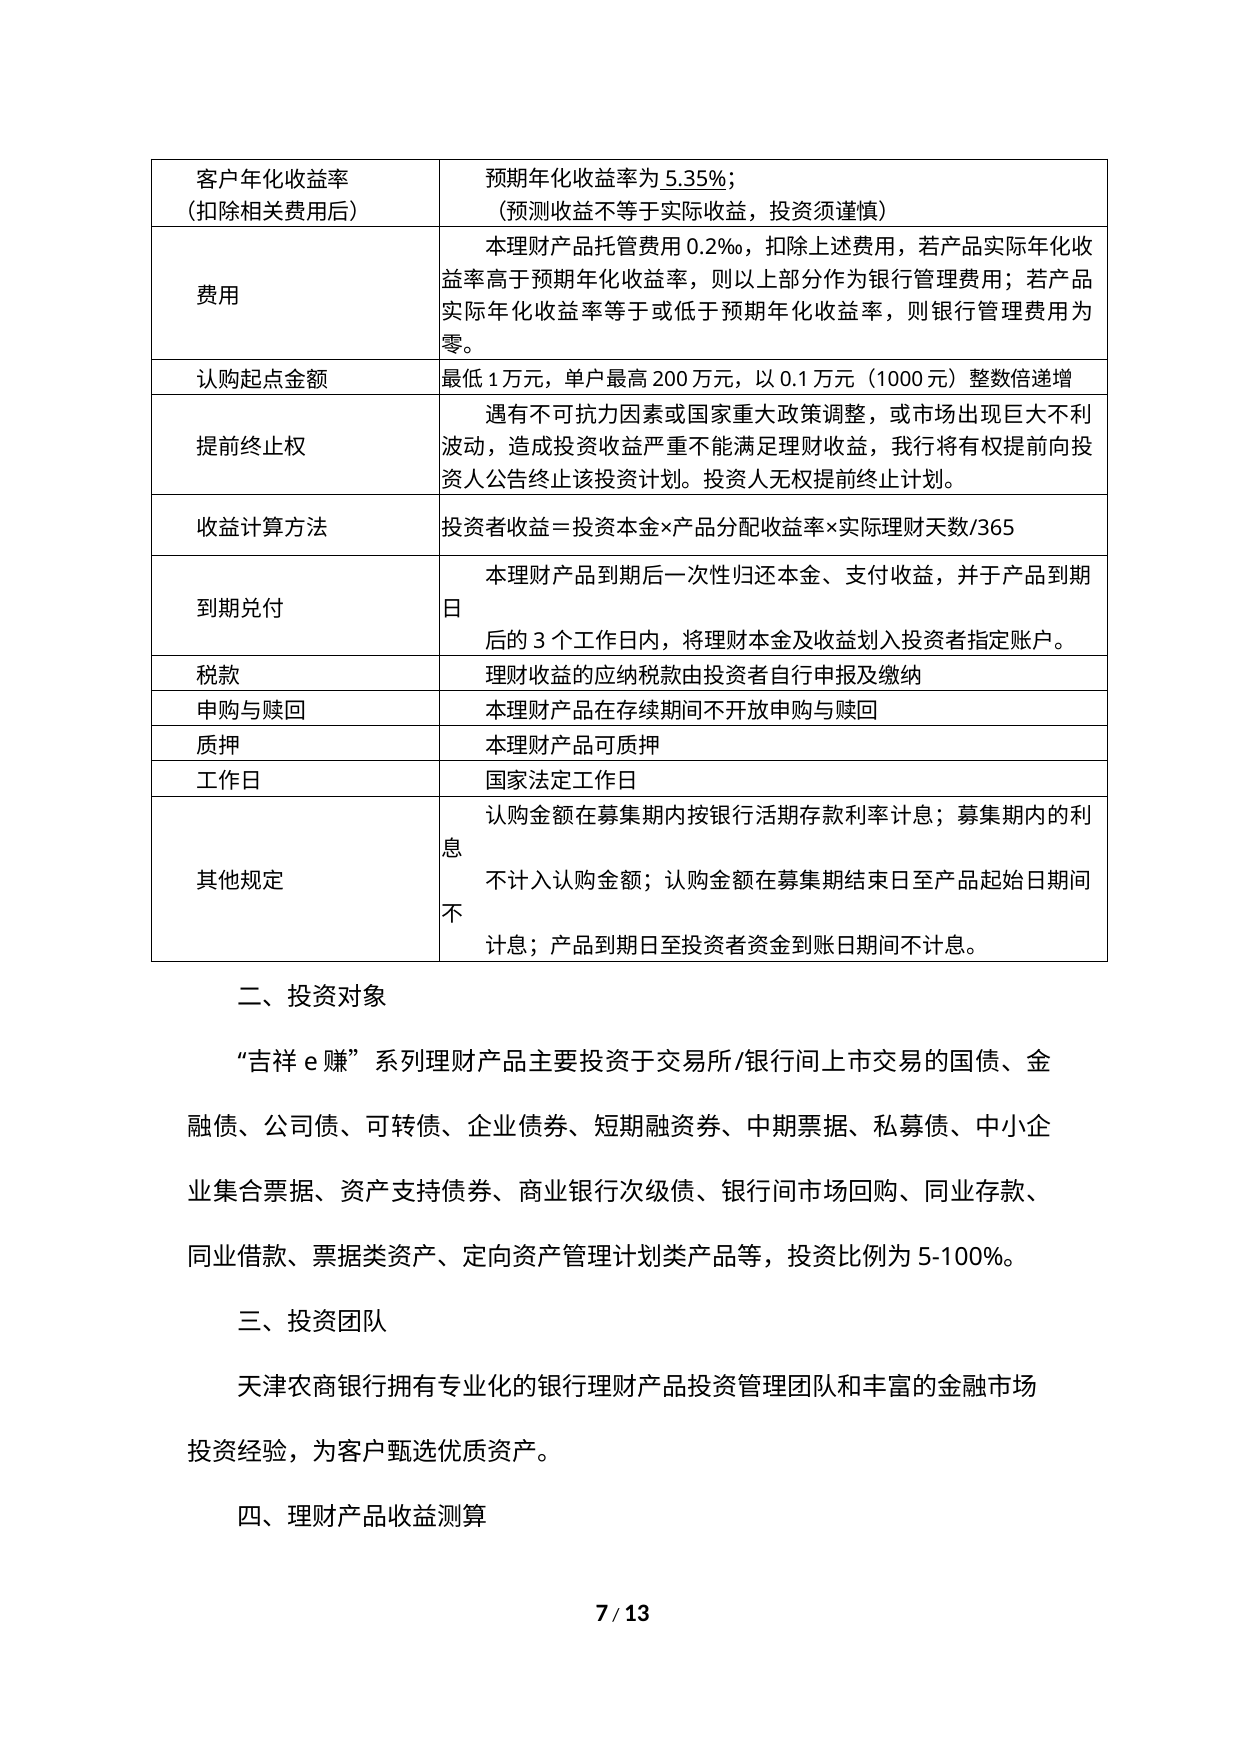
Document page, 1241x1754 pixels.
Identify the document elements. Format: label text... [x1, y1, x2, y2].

table_cell 收益计算方法 [152, 495, 439, 555]
table_cell 本理财产品到期后一次性归还本金、支付收益，并于产品到期日 后的3 个工作日内，将理财本金及收益划入投资者指定账户。 [440, 556, 1107, 655]
table_cell 本理财产品在存续期间不开放申购与赎回 [440, 691, 1107, 725]
table_cell 最低 1万元，单户最高200万元，以0.1万元（1000元）整数倍递增 [440, 360, 1107, 394]
table_cell 到期兑付 [152, 556, 439, 655]
text 二、投资对象 [187, 962, 1040, 1027]
text “吉祥e赚”系列理财产品主要投资于交易所/银行间上市交易的国债、金融债、公司债、可转债、企业债券、短期融资券、中期票据、私募债、中小企业集合票据、资产支持债券、商业银行次级债、银行间市场回购、同业存款、同业借款、票据类资产、定向资产管理计划类产品等，投资比例为5-100%。 [187, 1027, 1053, 1287]
table_cell 认购金额在募集期内按银行活期存款利率计息；募集期内的利息 不计入认购金额；认购金额在募集期结束日至产品起始日期间不 计息；产品到期日至投资者资金到账日期间不计息。 [440, 797, 1107, 961]
table_cell 工作日 [152, 761, 439, 796]
table_cell 本理财产品可质押 [440, 726, 1107, 760]
table_cell 税款 [152, 656, 439, 690]
table_cell 质押 [152, 726, 439, 760]
table_cell 费用 [152, 227, 439, 359]
table_cell 理财收益的应纳税款由投资者自行申报及缴纳 [440, 656, 1107, 690]
table_cell 认购起点金额 [152, 360, 439, 394]
table_cell 投资者收益＝投资本金×产品分配收益率×实际理财天数/365 [440, 495, 1107, 555]
table_cell 提前终止权 [152, 395, 439, 494]
table_cell 遇有不可抗力因素或国家重大政策调整，或市场出现巨大不利波动，造成投资收益严重不能满足理财收益，我行将有权提前向投资人公告终止该投资计划。投资人无权提前终止计划。 [440, 395, 1107, 494]
table_cell 本理财产品托管费用0.2‰，扣除上述费用，若产品实际年化收益率高于预期年化收益率，则以上部分作为银行管理费用；若产品实际年化收益率等于或低于预期年化收益率，则银行管理费用为零。 [440, 227, 1107, 359]
table_cell 预期年化收益率为 5.35%； （预测收益不等于实际收益，投资须谨慎） [440, 160, 1107, 226]
table_cell 国家法定工作日 [440, 761, 1107, 796]
text 天津农商银行拥有专业化的银行理财产品投资管理团队和丰富的金融市场投资经验，为客户甄选优质资产。 [187, 1352, 1040, 1482]
text 四、理财产品收益测算 [187, 1482, 1040, 1547]
table_cell 客户年化收益率 （扣除相关费用后） [152, 160, 439, 226]
text 三、投资团队 [187, 1287, 1040, 1352]
table_cell 其他规定 [152, 797, 439, 961]
table_cell 申购与赎回 [152, 691, 439, 725]
